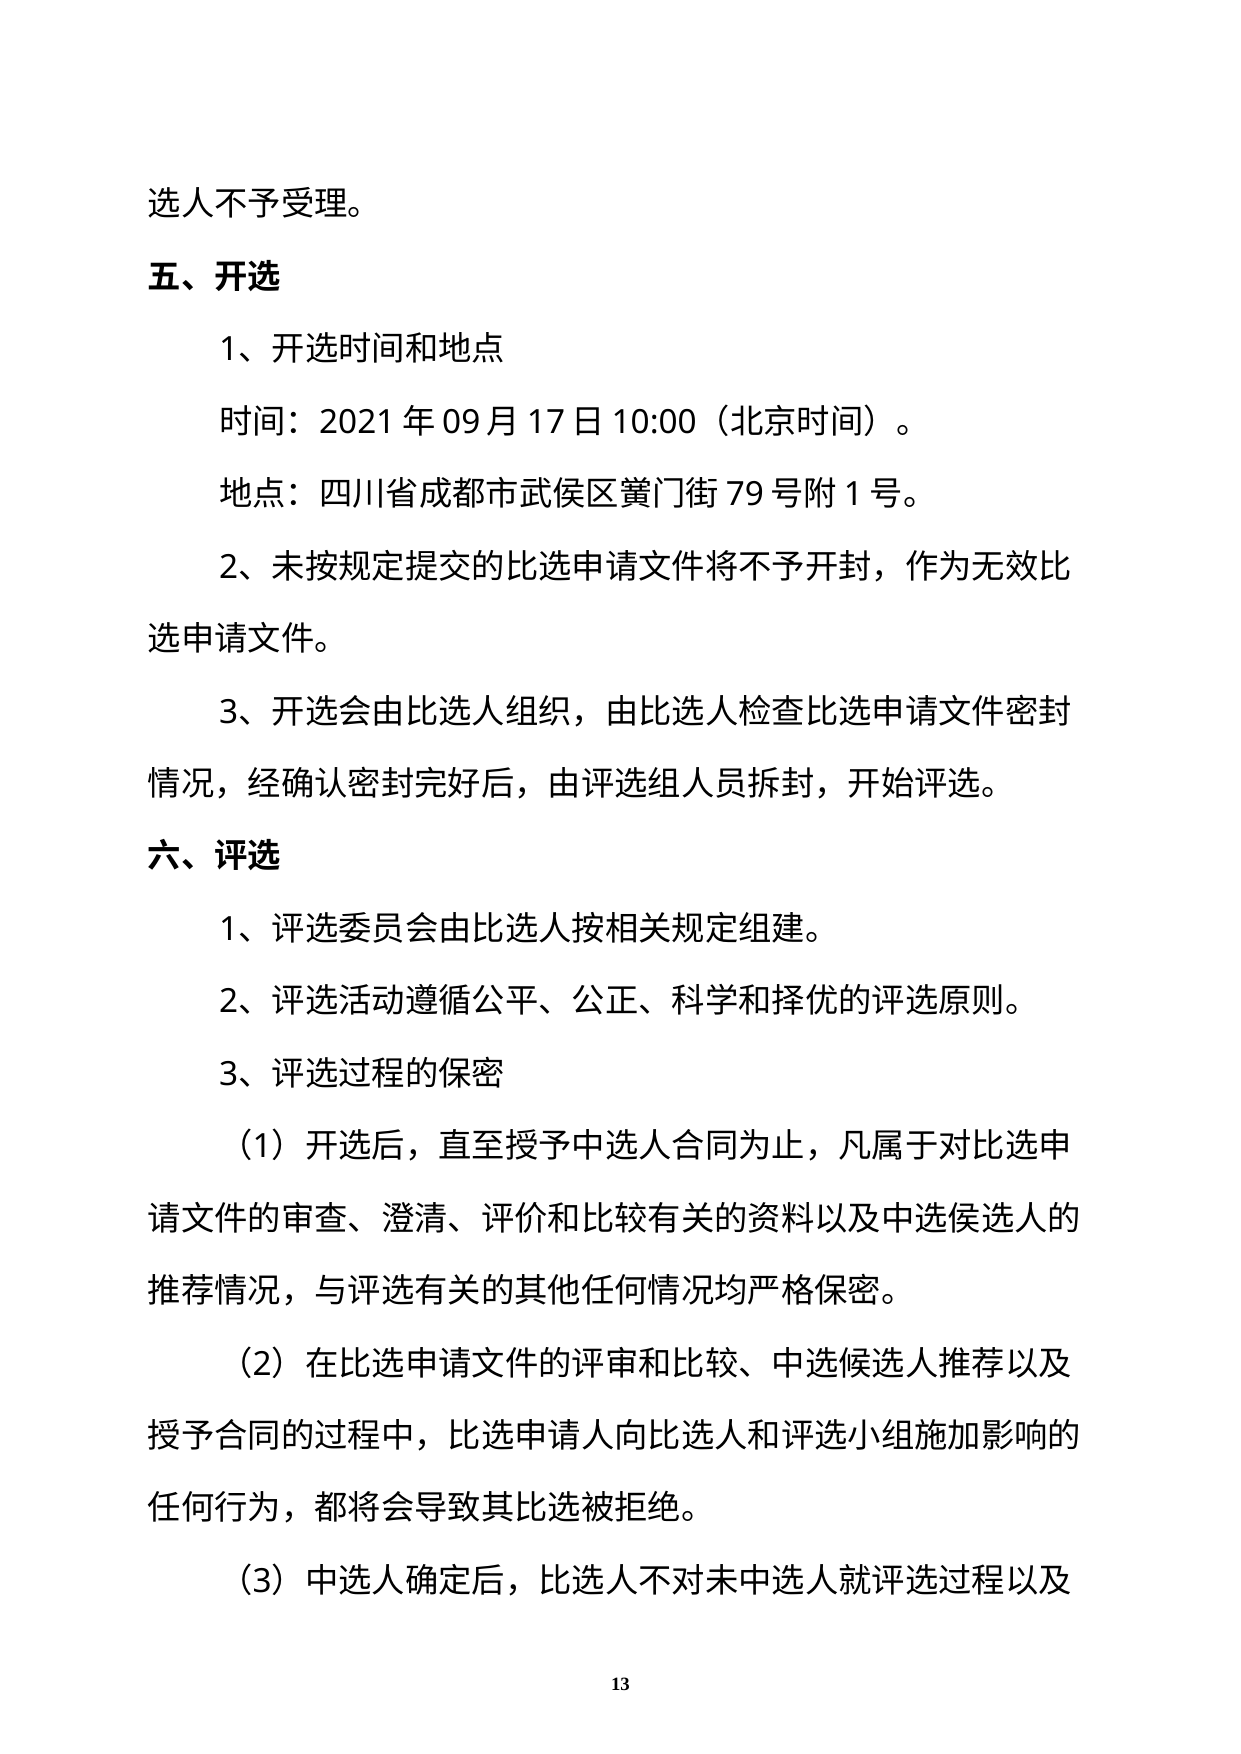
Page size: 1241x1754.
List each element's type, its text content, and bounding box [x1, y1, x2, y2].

text （1）开选后，直至授予中选人合同为止，凡属于对比选申请文件的审查、澄清、评价和比较有关的资料以及中选侯选人的推荐情况，与评选有关的其他任何情况均严格保密。 [148, 1119, 1092, 1312]
text 地点：四川省成都市武侯区黉门街79号附1号。 [148, 467, 1092, 515]
text 3、评选过程的保密 [148, 1047, 1092, 1095]
text 五、开选 [148, 249, 1092, 298]
text 3、开选会由比选人组织，由比选人检查比选申请文件密封情况，经确认密封完好后，由评选组人员拆封，开始评选。 [148, 684, 1092, 805]
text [148, 1553, 1092, 1602]
text 1、开选时间和地点 [148, 322, 1092, 370]
text 1、评选委员会由比选人按相关规定组建。 [148, 901, 1092, 950]
text 六、评选 [148, 829, 1092, 877]
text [148, 177, 1092, 225]
text 2、未按规定提交的比选申请文件将不予开封，作为无效比选申请文件。 [148, 539, 1092, 660]
text 2、评选活动遵循公平、公正、科学和择优的评选原则。 [148, 974, 1092, 1022]
text 时间：2021年09月17日10:00（北京时间）。 [148, 394, 1092, 443]
text （2）在比选申请文件的评审和比较、中选候选人推荐以及授予合同的过程中，比选申请人向比选人和评选小组施加影响的任何行为，都将会导致其比选被拒绝。 [148, 1336, 1092, 1529]
